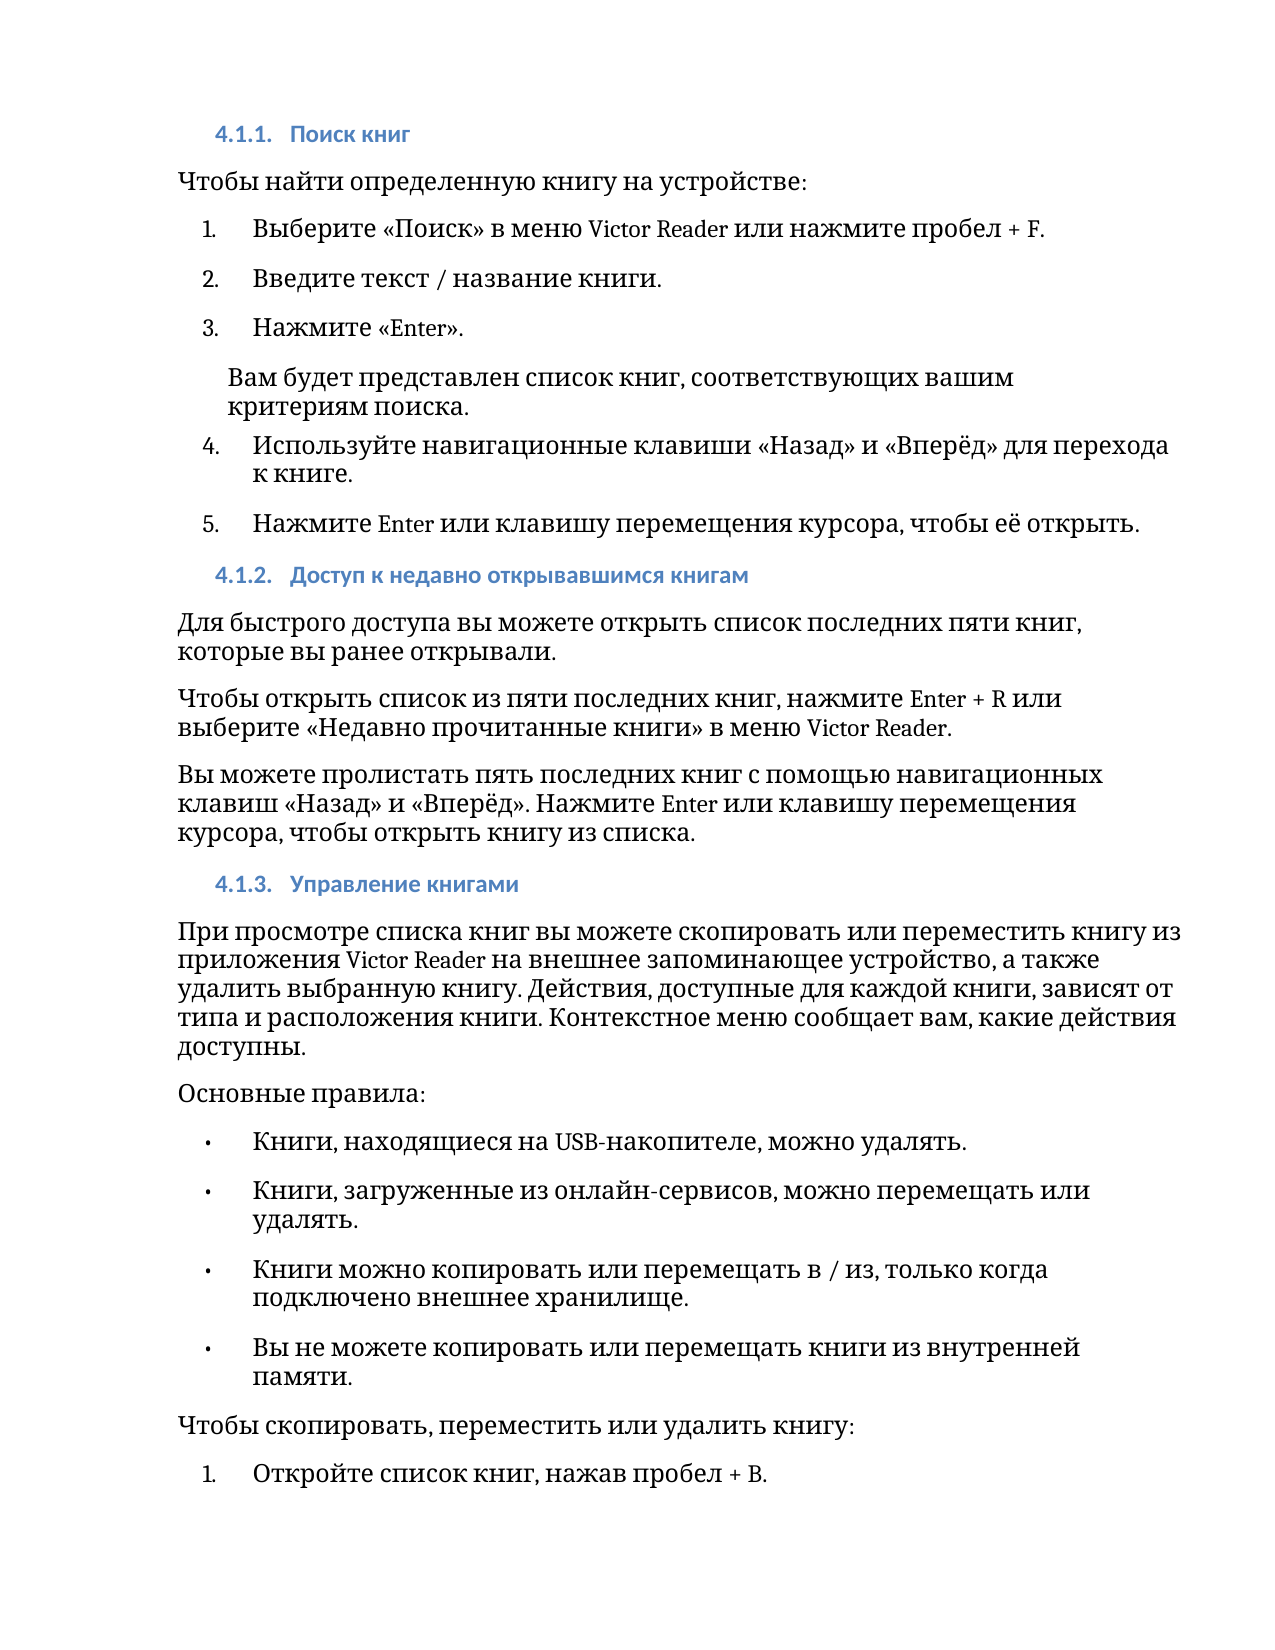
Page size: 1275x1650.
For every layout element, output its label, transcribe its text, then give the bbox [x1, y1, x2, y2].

list Используйте навигационные клавиши «Назад» и «Вперёд» для перехода к книге. [202, 432, 1186, 489]
list Введите текст / название книги. [202, 264, 1186, 293]
list Вы не можете копировать или перемещать книги из внутренней памяти. [202, 1334, 1186, 1391]
subtitle Доступ к недавно открывавшимся книгам [215, 559, 1186, 590]
list Книги можно копировать или перемещать в / из, только когда подключено внешнее хранилище. [202, 1256, 1186, 1313]
text Чтобы найти определенную книгу на устройстве: [177, 167, 1186, 196]
list Книги, загруженные из онлайн-сервисов, можно перемещать или удалять. [202, 1177, 1186, 1235]
list Выберите «Поиск» в меню Victor Reader или нажмите пробел + F. [202, 215, 1186, 244]
subtitle Поиск книг [215, 118, 1186, 149]
text Чтобы открыть список из пяти последних книг, нажмите Enter + R или выберите «Недавно прочитанные книги» в меню Victor Reader. [177, 685, 1186, 742]
text Для быстрого доступа вы можете открыть список последних пяти книг, которые вы ранее открывали. [177, 609, 1186, 666]
text Чтобы скопировать, переместить или удалить книгу: [177, 1412, 1186, 1441]
text Вы можете пролистать пять последних книг с помощью навигационных клавиш «Назад» и «Вперёд». Нажмите Enter или клавишу перемещения курсора, чтобы открыть книгу из списка. [177, 761, 1186, 847]
list Книги, находящиеся на USB-накопителе, можно удалять. [202, 1128, 1186, 1156]
text Основные правила: [177, 1080, 1186, 1109]
subtitle Управление книгами [215, 868, 1186, 899]
list Откройте список книг, нажав пробел + B. [202, 1460, 1186, 1488]
text При просмотре списка книг вы можете скопировать или переместить книгу из приложения Victor Reader на внешнее запоминающее устройство, а также удалить выбранную книгу. Действия, доступные для каждой книги, зависят от типа и расположения книги. Контекстное меню сообщает вам, какие действия доступны. [177, 918, 1186, 1061]
list Нажмите Enter или клавишу перемещения курсора, чтобы её открыть. [202, 510, 1186, 539]
list Нажмите «Enter». [202, 314, 1186, 343]
text Вам будет представлен список книг, соответствующих вашим критериям поиска. [227, 364, 1136, 421]
